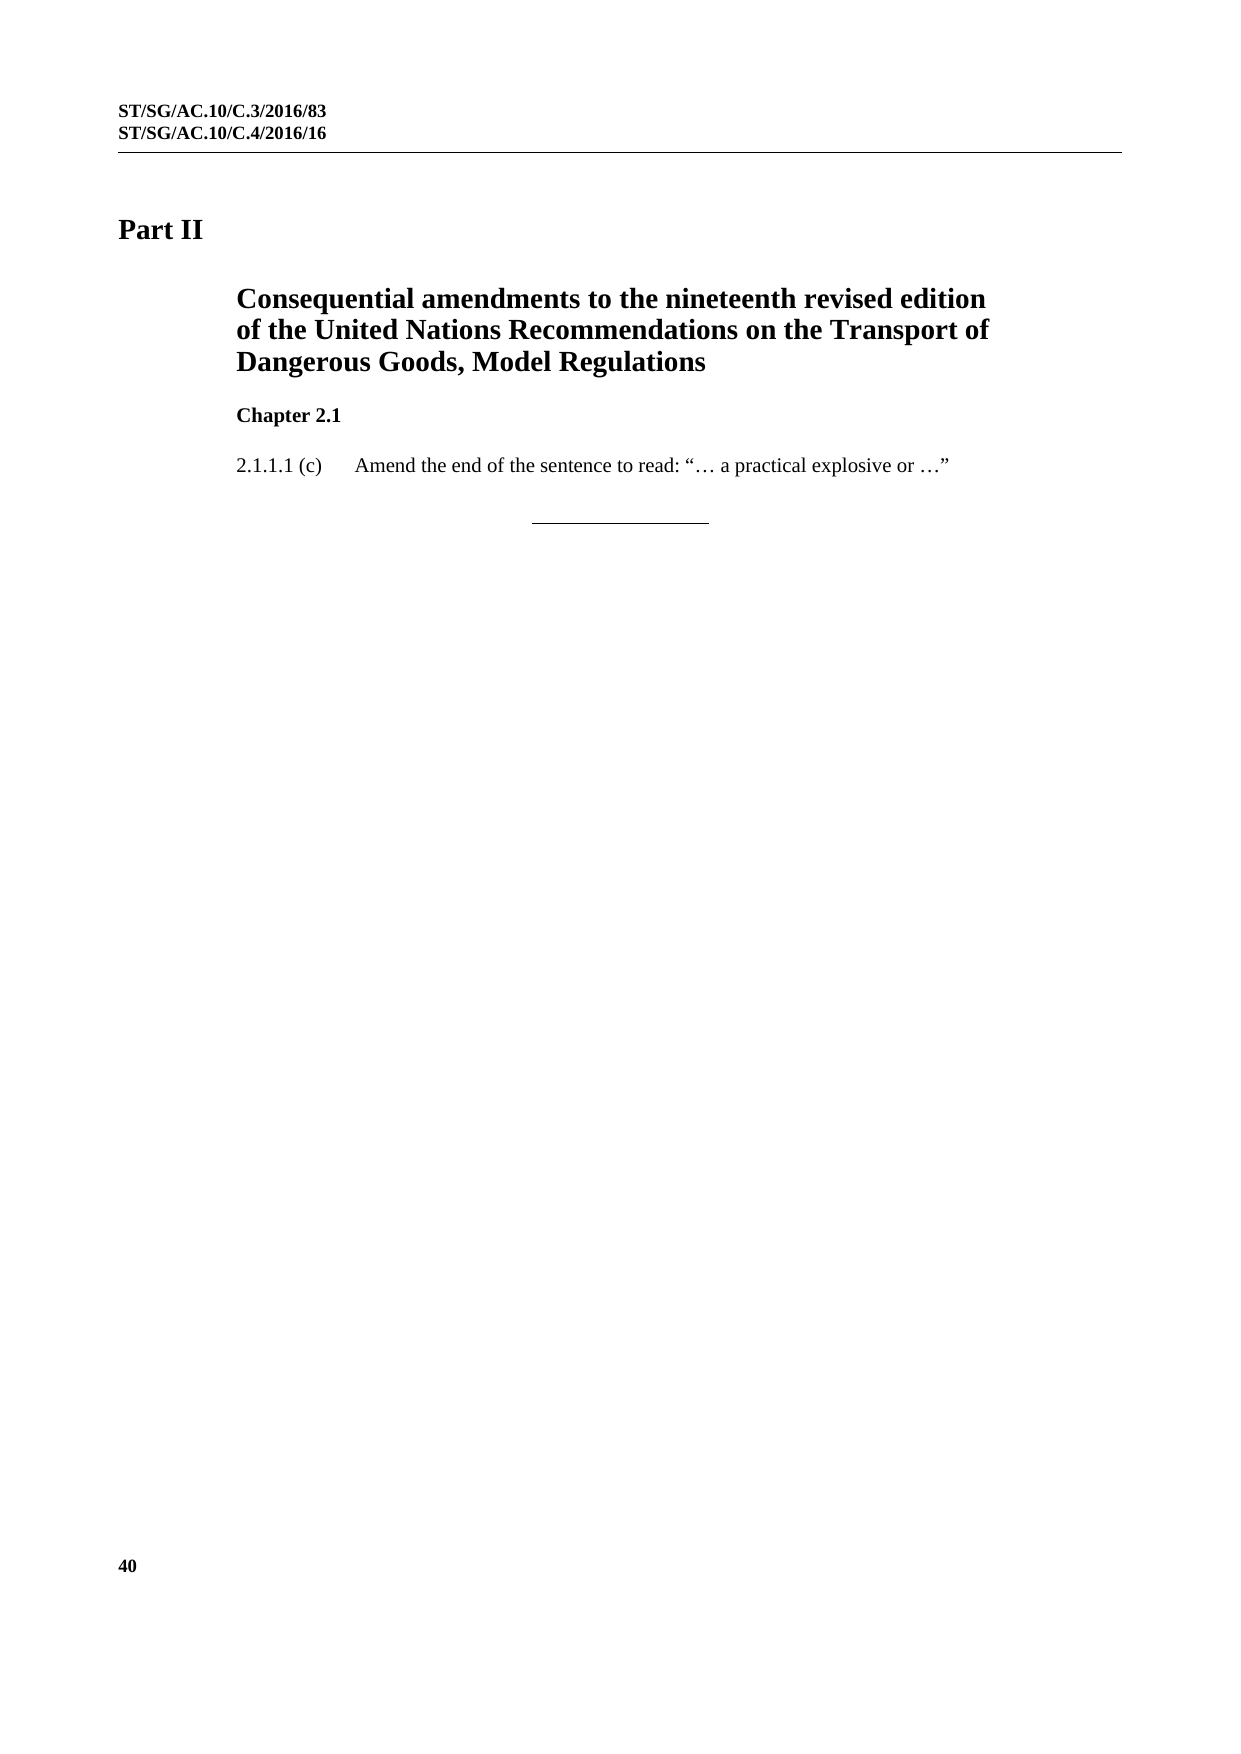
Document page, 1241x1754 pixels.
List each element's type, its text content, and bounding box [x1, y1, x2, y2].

text Part II [118, 215, 1004, 246]
text Chapter 2.1 [118, 402, 1122, 427]
text 2.1.1.1 (c) Amend the end of the sentence to read: “… a practical explosive or …” [236, 452, 1122, 477]
text Consequential amendments to the nineteenth revised edition of the United Nations Recommendations on the Transport of Dangerous Goods, Model Regulations [118, 283, 1004, 377]
